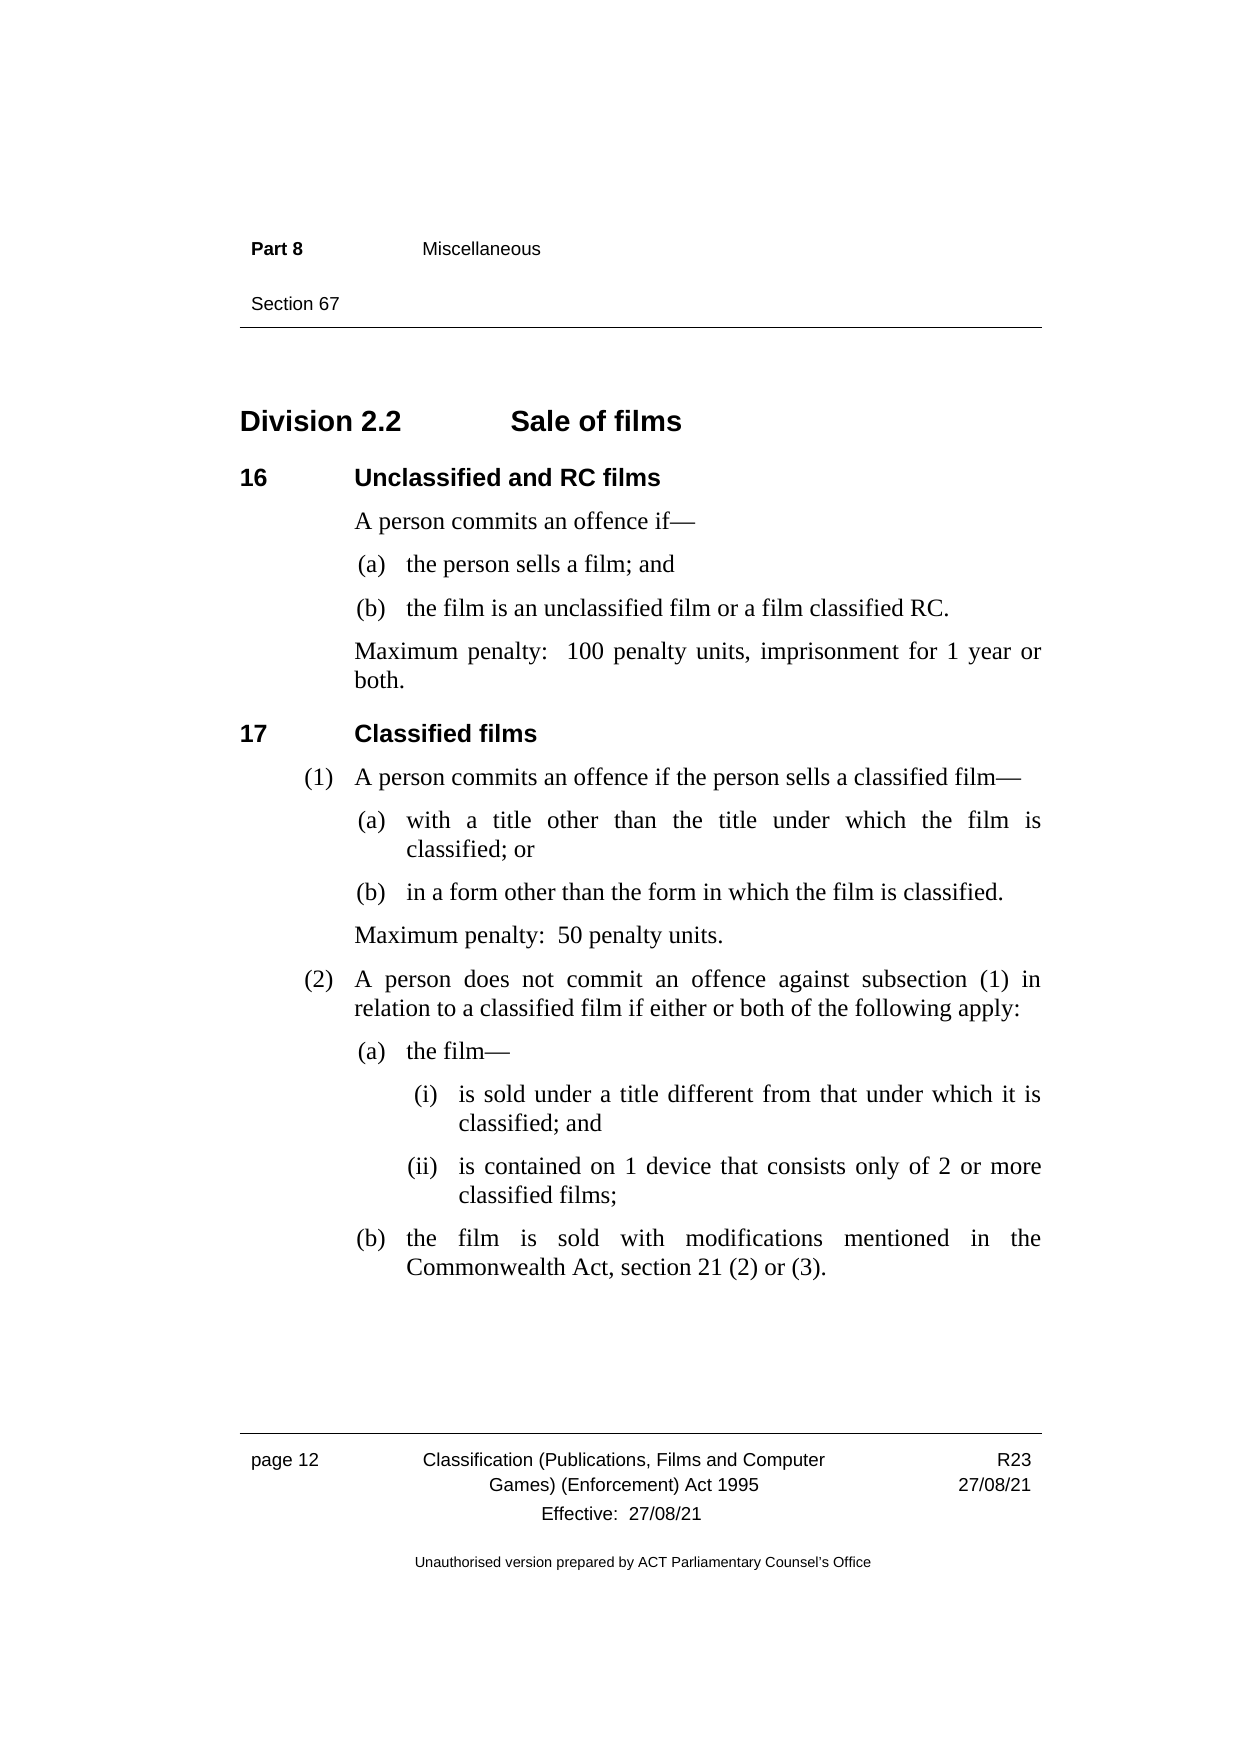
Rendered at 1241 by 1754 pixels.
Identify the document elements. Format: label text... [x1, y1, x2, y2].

text (a) the person sells a film; and [239, 549, 1042, 578]
text 17 Classified films [239, 718, 1042, 747]
text Division 2.2 Sale of films [239, 404, 1042, 438]
text (b) the film is sold with modifications mentioned in the Commonwealth Act, section 21 (2) or (3). [239, 1223, 1042, 1281]
text (1) A person commits an offence if the person sells a classified film— [239, 762, 1042, 791]
text (b) the film is an unclassified film or a film classified RC. [239, 593, 1042, 621]
text Maximum penalty: 100 penalty units, imprisonment for 1 year or both. [354, 636, 1042, 693]
text (i) is sold under a title different from that under which it is classified; and [239, 1079, 1042, 1137]
text (2) A person does not commit an offence against subsection (1) in relation to a classified film if either or both of the following apply: [239, 964, 1042, 1021]
text Maximum penalty: 50 penalty units. [354, 921, 1042, 949]
text (ii) is contained on 1 device that consists only of 2 or more classified films; [239, 1151, 1042, 1209]
text (a) with a title other than the title under which the film is classified; or [239, 805, 1042, 863]
text 16 Unclassified and RC films [239, 463, 1042, 491]
text A person commits an offence if— [354, 506, 1042, 535]
text (b) in a form other than the form in which the film is classified. [239, 877, 1042, 906]
text (a) the film— [239, 1036, 1042, 1065]
